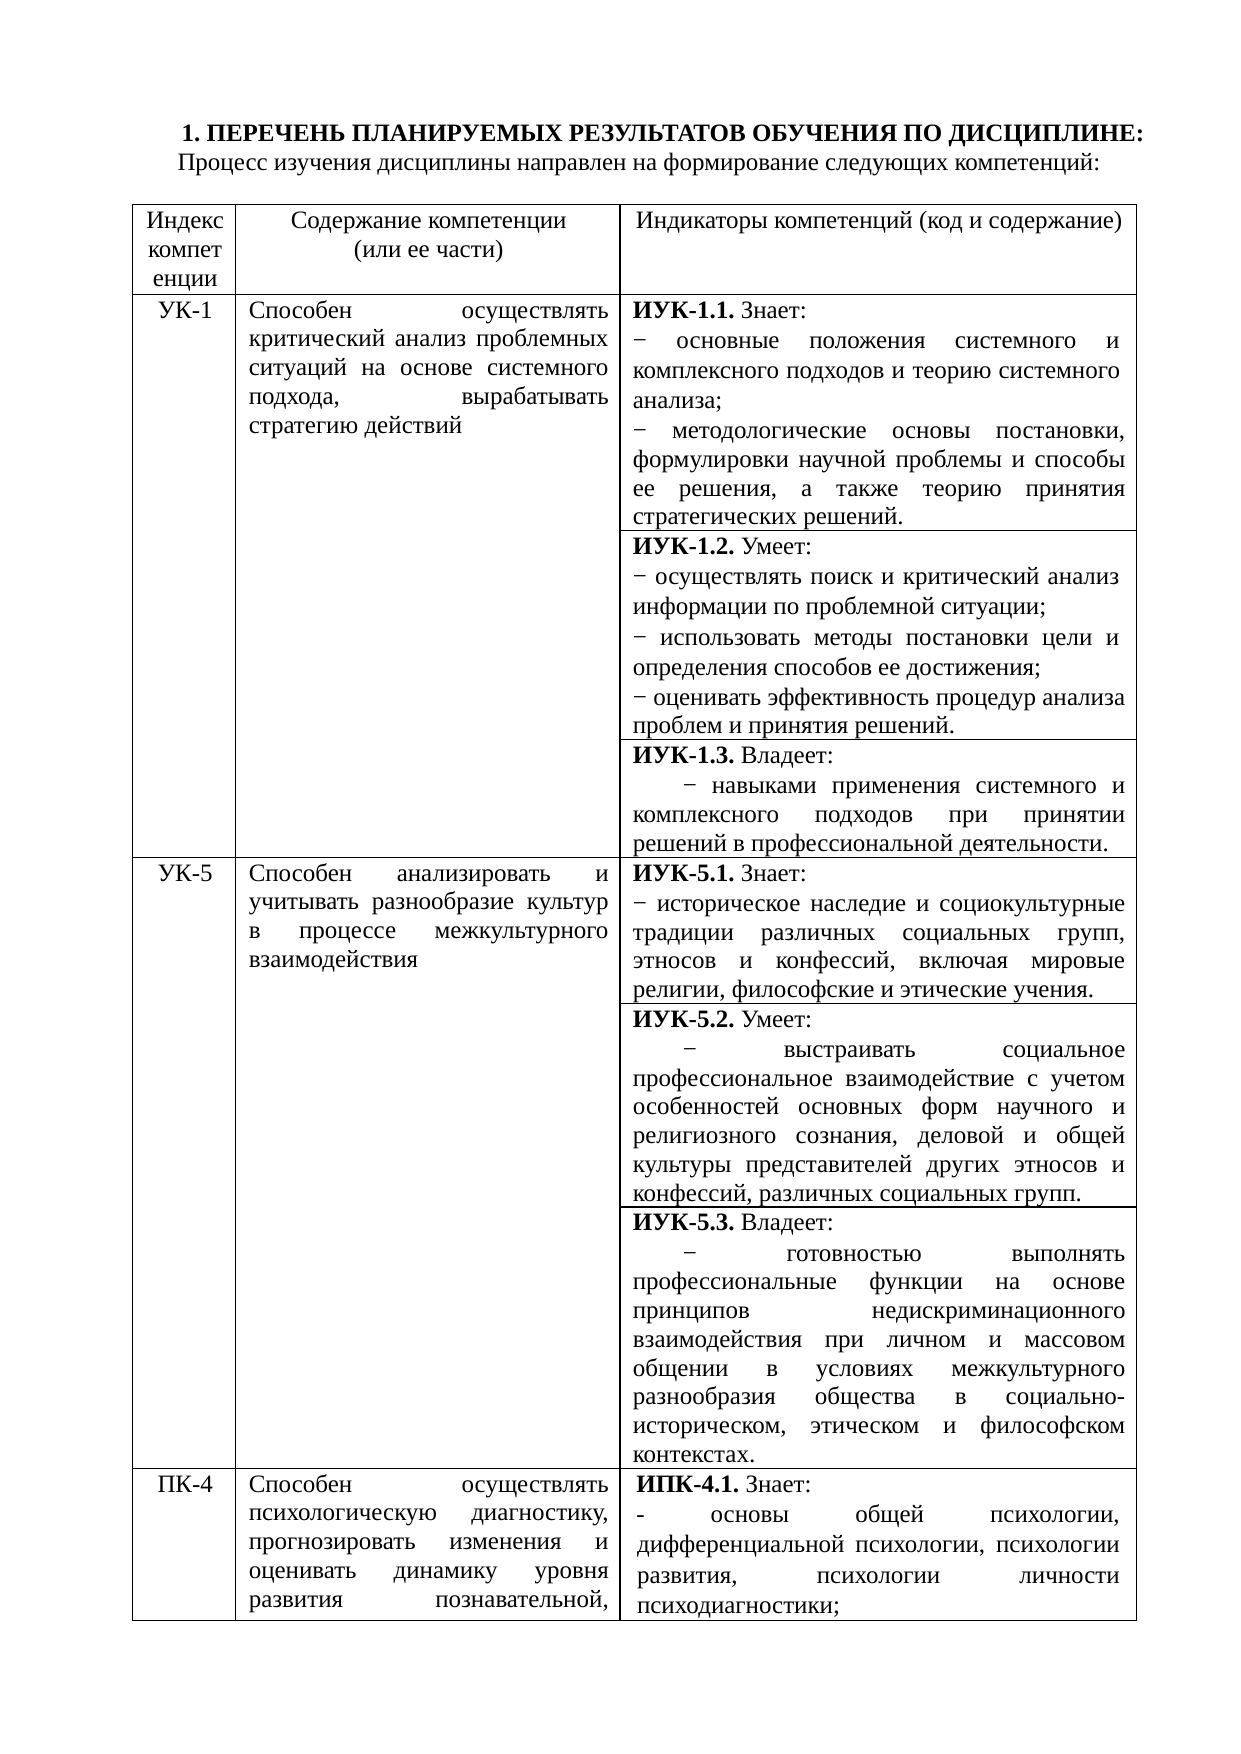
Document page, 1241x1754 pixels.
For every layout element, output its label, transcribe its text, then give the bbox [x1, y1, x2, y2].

table_header Содержание компетенции (или ее части) [236, 205, 619, 294]
table_cell Способен анализировать и учитывать разнообразие культур в процессе межкультурного взаимодействия [236, 858, 619, 1468]
table_cell ИУК-1.2. Умеет: − осуществлять поиск и критический анализ информации по проблемной ситуации; − использовать методы постановки цели и определения способов ее достижения; − оценивать эффективность процедур анализа проблем и принятия решений. [621, 531, 1136, 739]
table_header Индикаторы компетенций (код и содержание) [621, 205, 1136, 294]
text 1. ПЕРЕЧЕНЬ ПЛАНИРУЕМЫХ РЕЗУЛЬТАТОВ ОБУЧЕНИЯ ПО ДИСЦИПЛИНЕ: [181, 118, 1152, 147]
table_cell ИУК-5.2. Умеет: − выстраивать социальное профессиональное взаимодействие с учетом особенностей основных форм научного и религиозного сознания, деловой и общей культуры представителей других этносов и конфессий, различных социальных групп. [621, 1004, 1136, 1206]
table_cell УК-5 [133, 858, 235, 1468]
table_cell ИУК-5.3. Владеет: − готовностью выполнять профессиональные функции на основе принципов недискриминационного взаимодействия при личном и массовом общении в условиях межкультурного разнообразия общества в социально-историческом, этическом и философском контекстах. [621, 1208, 1136, 1468]
table_cell Способен осуществлять критический анализ проблемных ситуаций на основе системного подхода, вырабатывать стратегию действий [236, 295, 619, 857]
table_cell УК-1 [133, 295, 235, 857]
text Процесс изучения дисциплины направлен на формирование следующих компетенций: [177, 147, 1152, 176]
table_cell ИУК-1.3. Владеет: − навыками применения системного и комплексного подходов при принятии решений в профессиональной деятельности. [621, 740, 1136, 857]
table_cell ПК-4 [133, 1469, 235, 1620]
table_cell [621, 1469, 1136, 1620]
table_header Индекс компетенции [133, 205, 235, 294]
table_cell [236, 1469, 619, 1620]
table_cell ИУК-5.1. Знает: − историческое наследие и социокультурные традиции различных социальных групп, этносов и конфессий, включая мировые религии, философские и этические учения. [621, 858, 1136, 1003]
table_cell ИУК-1.1. Знает: − основные положения системного и комплексного подходов и теорию системного анализа; − методологические основы постановки, формулировки научной проблемы и способы ее решения, а также теорию принятия стратегических решений. [621, 295, 1136, 530]
